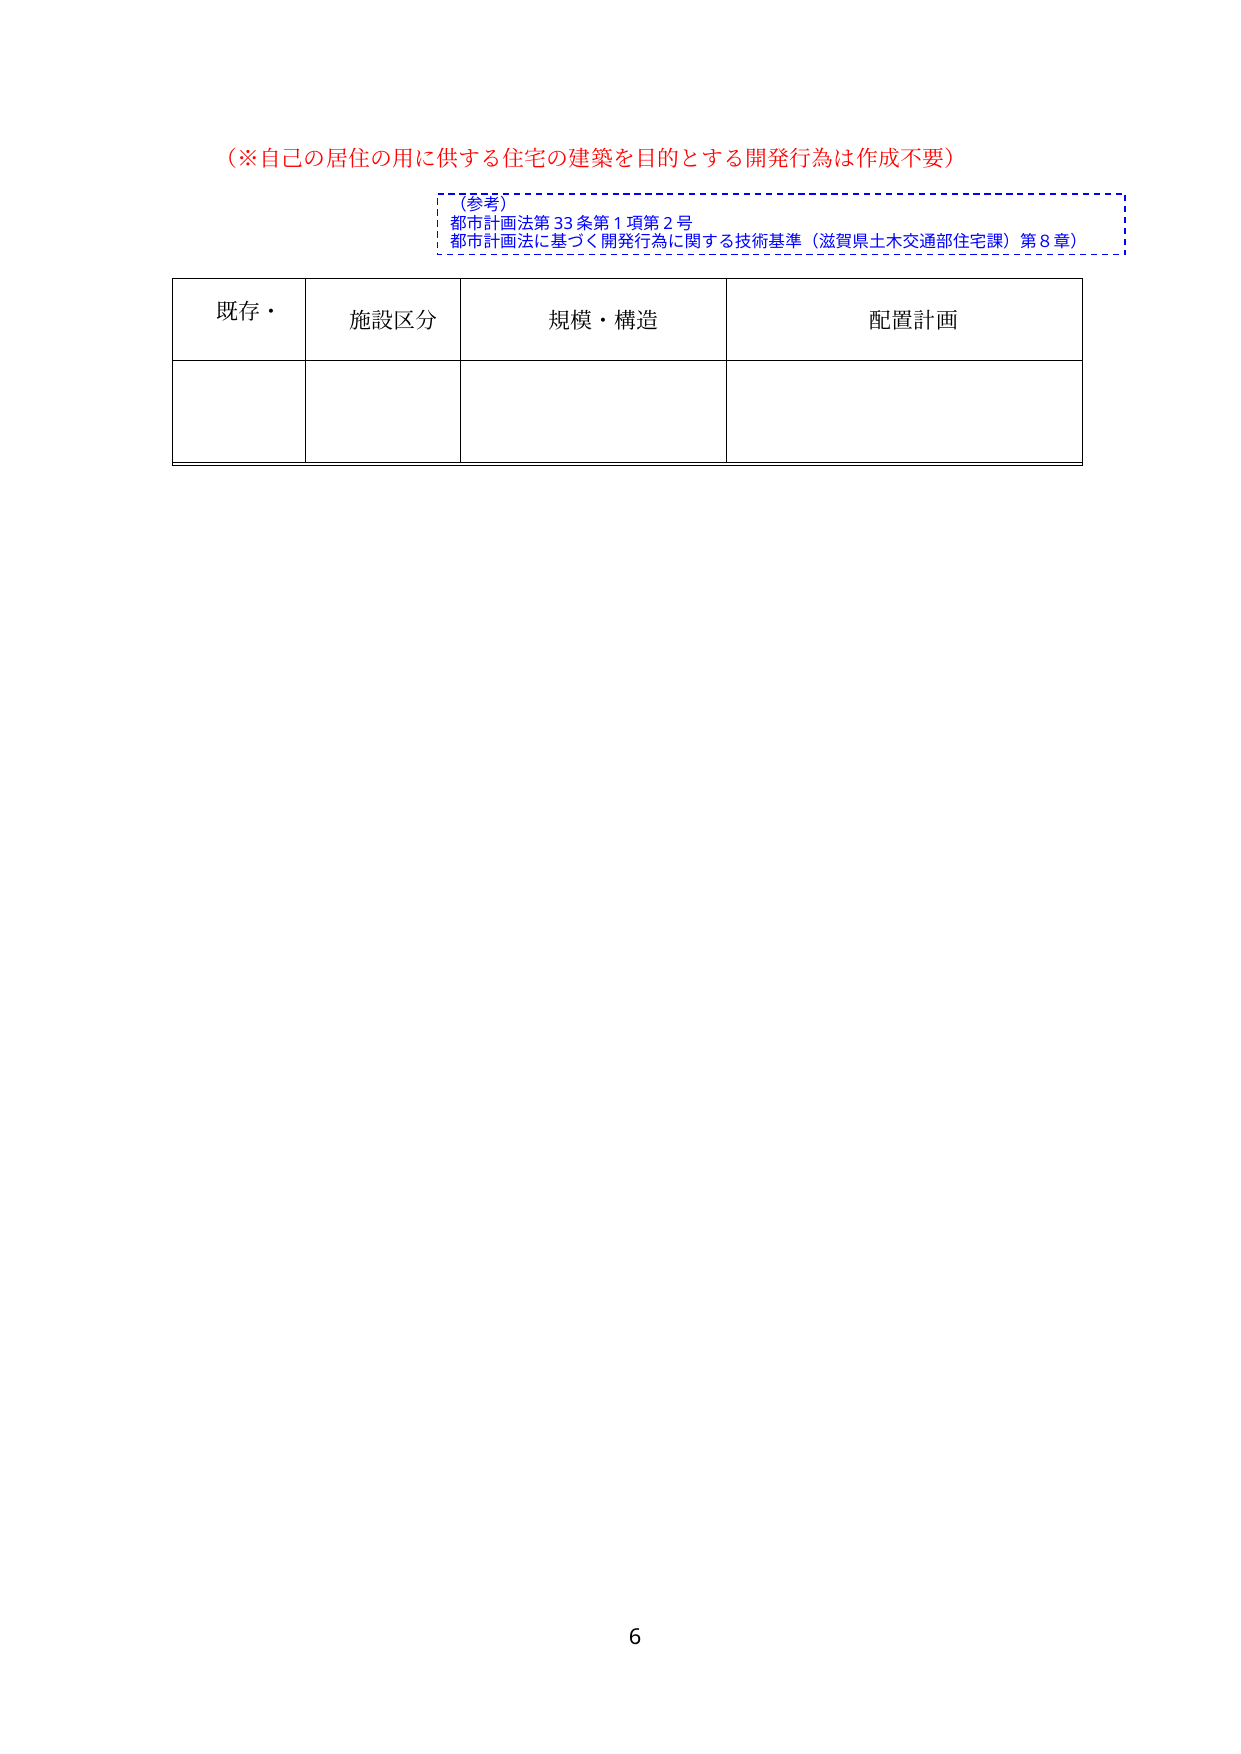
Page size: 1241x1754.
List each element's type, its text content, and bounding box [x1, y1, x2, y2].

table_cell [727, 361, 1082, 462]
table_cell [173, 361, 305, 462]
table_header 施設区分 [306, 279, 460, 359]
text （※自己の居住の用に供する住宅の建築を目的とする開発行為は作成不要） [193, 127, 1121, 187]
table_cell [461, 361, 726, 462]
table_header 配置計画 [727, 279, 1082, 359]
table_header 既存・ 新設の別 [173, 279, 305, 359]
table_cell [306, 361, 460, 462]
table_header 規模・構造 [461, 279, 726, 359]
